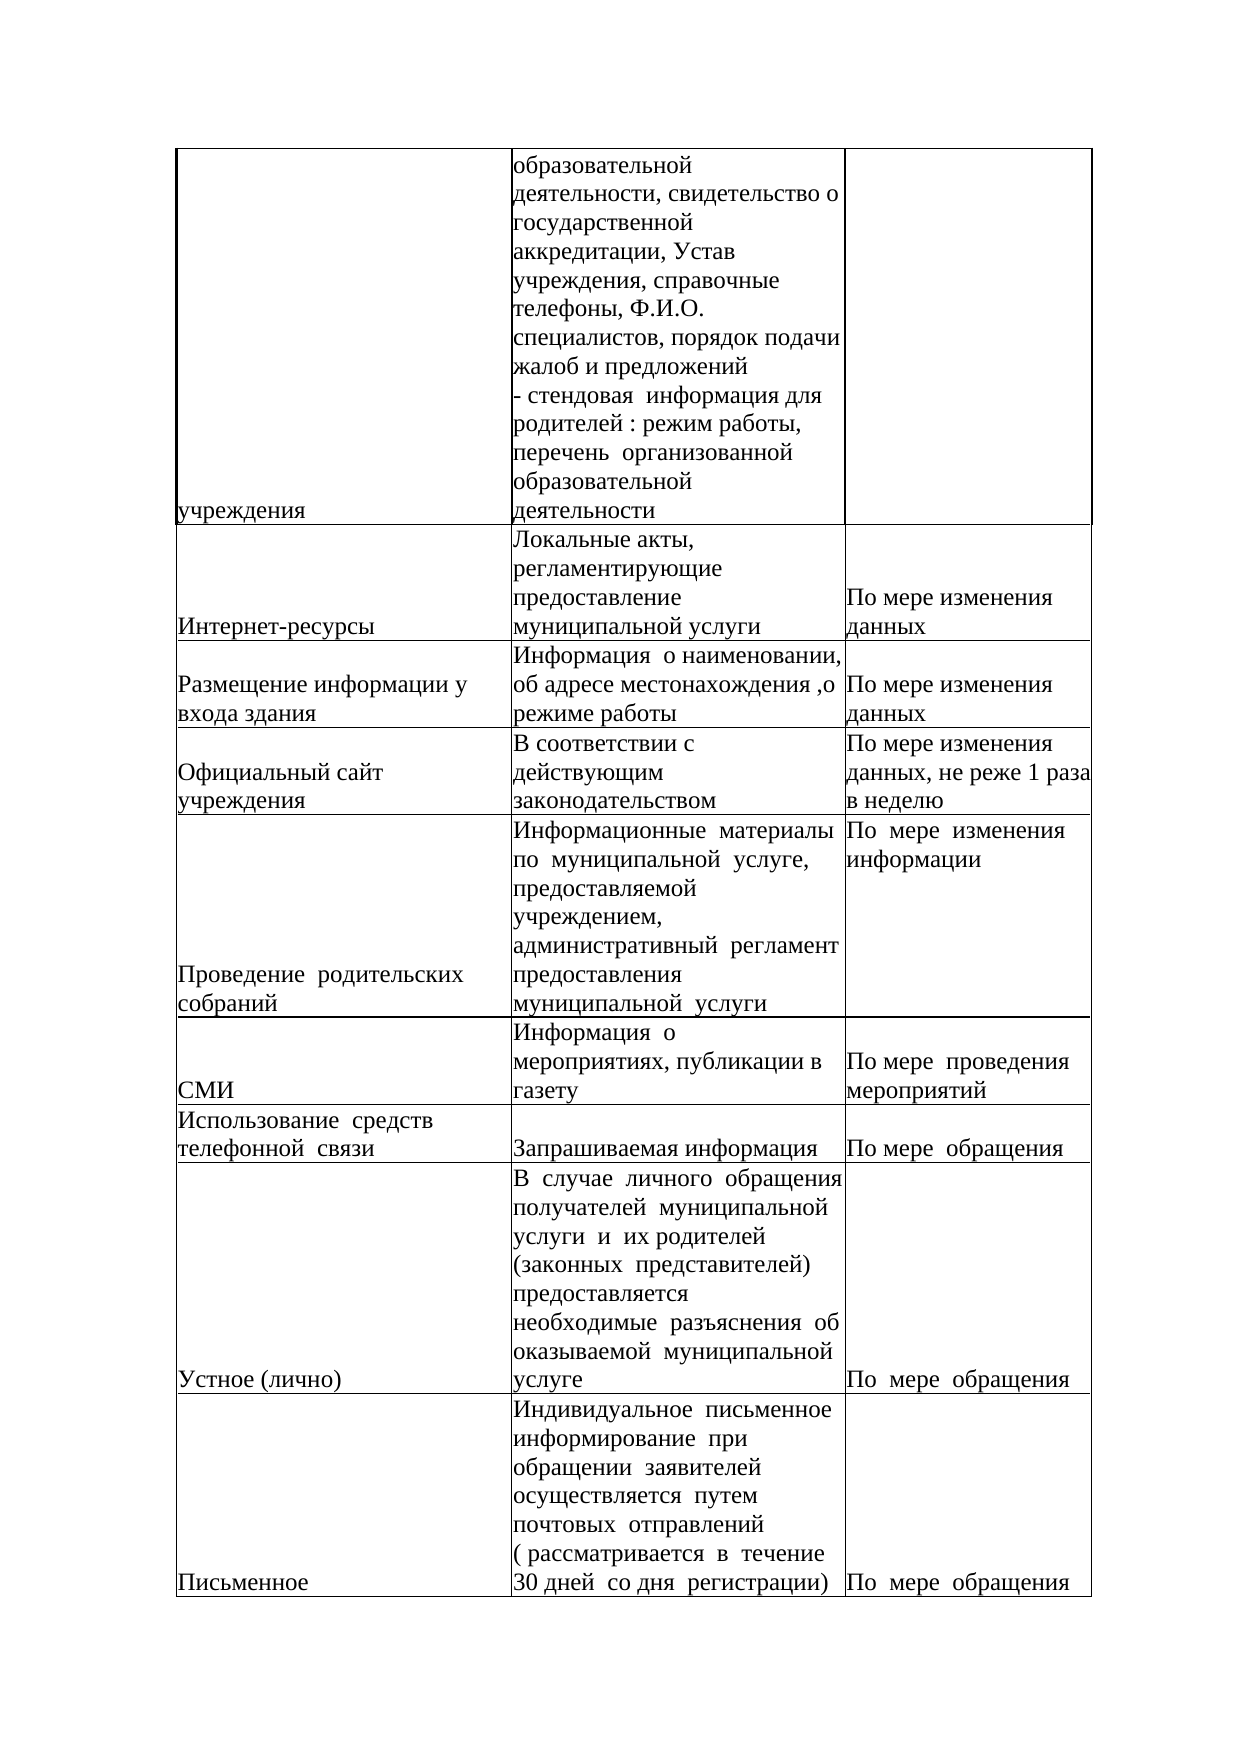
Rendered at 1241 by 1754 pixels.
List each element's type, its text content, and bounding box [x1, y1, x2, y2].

table_cell По мере изменения данных [846, 524, 1091, 639]
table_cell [178, 149, 511, 523]
table_cell В случае личного обращения получателей муниципальной услуги и их родителей (законных представителей) предоставляется необходимые разъяснения об оказываемой муниципальной услуге [512, 1163, 845, 1393]
table_cell Письменное [177, 1393, 511, 1596]
table_cell По мере обращения [846, 1162, 1091, 1393]
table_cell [513, 149, 844, 523]
table_cell По мере изменения данных, не реже 1 раза в неделю [846, 727, 1091, 814]
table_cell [846, 149, 1091, 523]
table_cell Информационные материалы по муниципальной услуге, предоставляемой учреждением, административный регламент предоставления муниципальной услуги [512, 815, 845, 1016]
table_cell По мере изменения информации [846, 814, 1091, 1016]
table_cell По мере обращения [846, 1104, 1091, 1162]
table_cell Размещение информации у входа здания [177, 640, 511, 727]
table_cell Использование средств телефонной связи [177, 1104, 511, 1162]
table_cell Локальные акты, регламентирующие предоставление муниципальной услуги [512, 525, 845, 639]
table_cell Запрашиваемая информация [512, 1105, 845, 1162]
table_cell Интернет-ресурсы [177, 525, 511, 639]
table_cell В соответствии с действующим законодательством [512, 728, 845, 814]
table_cell Информация о мероприятиях, публикации в газету [512, 1018, 845, 1104]
table_cell По мере изменения данных [846, 640, 1091, 727]
table_cell Индивидуальное письменное информирование при обращении заявителей осуществляется путем почтовых отправлений ( рассматривается в течение 30 дней со дня регистрации) [512, 1394, 845, 1596]
table_cell СМИ [177, 1016, 511, 1104]
table_cell По мере обращения [846, 1393, 1091, 1596]
table_cell Информация о наименовании, об адресе местонахождения ,о режиме работы [512, 641, 845, 727]
table_cell Официальный сайт учреждения [177, 727, 511, 814]
table_cell Устное (лично) [177, 1162, 511, 1393]
table_cell По мере проведения мероприятий [846, 1016, 1091, 1104]
table_cell Проведение родительских собраний [177, 814, 511, 1016]
